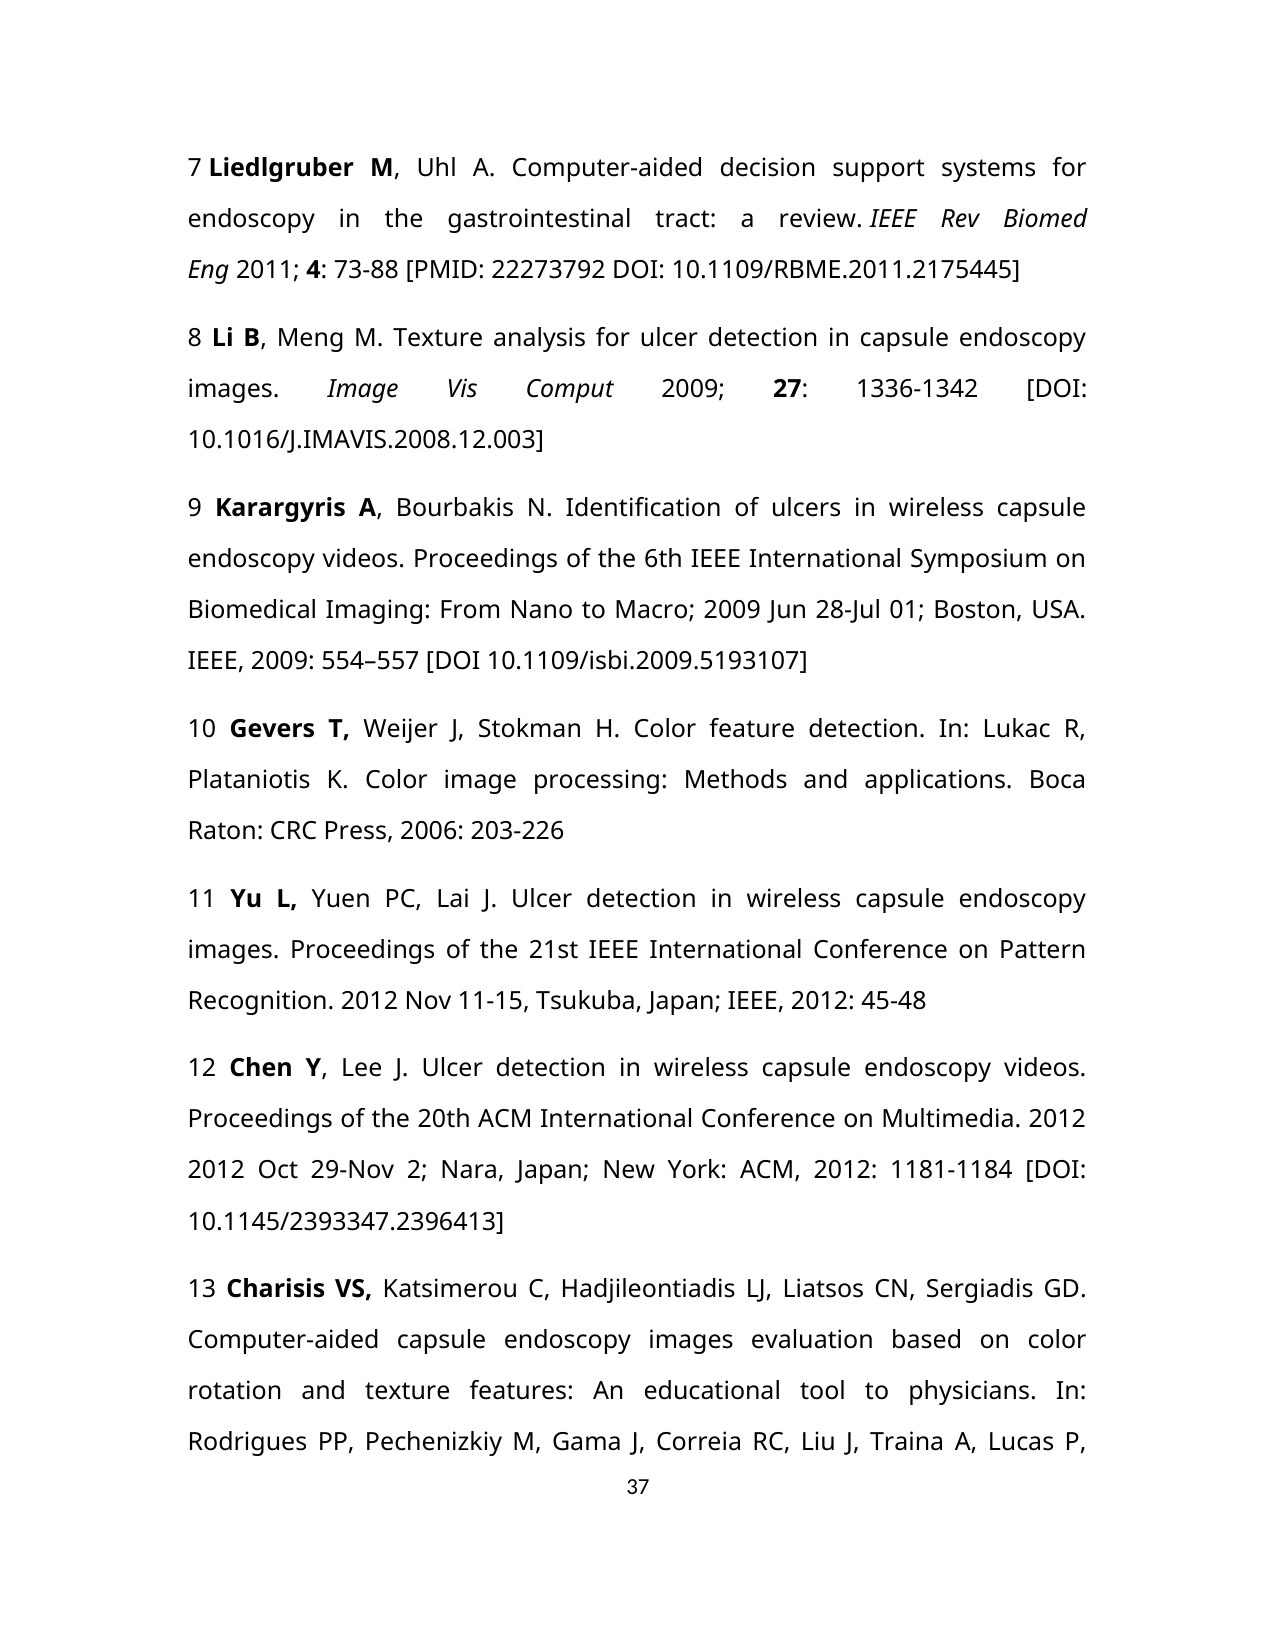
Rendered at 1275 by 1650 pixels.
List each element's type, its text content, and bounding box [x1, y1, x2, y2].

text 9 Karargyris A, Bourbakis N. Identification of ulcers in wireless capsule endoscopy videos. Proceedings of the 6th IEEE International Symposium on Biomedical Imaging: From Nano to Macro; 2009 Jun 28-Jul 01; Boston, USA. IEEE, 2009: 554–557 [DOI 10.1109/isbi.2009.5193107] [187, 489, 1087, 677]
text 7 Liedlgruber M, Uhl A. Computer-aided decision support systems for endoscopy in the gastrointestinal tract: a review. IEEE Rev Biomed Eng 2011; 4: 73-88 [PMID: 22273792 DOI: 10.1109/RBME.2011.2175445] [187, 150, 1087, 286]
text 12 Chen Y, Lee J. Ulcer detection in wireless capsule endoscopy videos. Proceedings of the 20th ACM International Conference on Multimedia. 2012 2012 Oct 29-Nov 2; Nara, Japan; New York: ACM, 2012: 1181-1184 [DOI: 10.1145/2393347.2396413] [187, 1050, 1087, 1237]
text 10 Gevers T, Weijer J, Stokman H. Color feature detection. In: Lukac R, Plataniotis K. Color image processing: Methods and applications. Boca Raton: CRC Press, 2006: 203-226 [187, 710, 1087, 847]
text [187, 1271, 1087, 1458]
text 8 Li B, Meng M. Texture analysis for ulcer detection in capsule endoscopy images. Image Vis Comput 2009; 27: 1336-1342 [DOI: 10.1016/J.IMAVIS.2008.12.003] [187, 320, 1087, 456]
text 11 Yu L, Yuen PC, Lai J. Ulcer detection in wireless capsule endoscopy images. Proceedings of the 21st IEEE International Conference on Pattern Recognition. 2012 Nov 11-15, Tsukuba, Japan; IEEE, 2012: 45-48 [187, 880, 1087, 1016]
